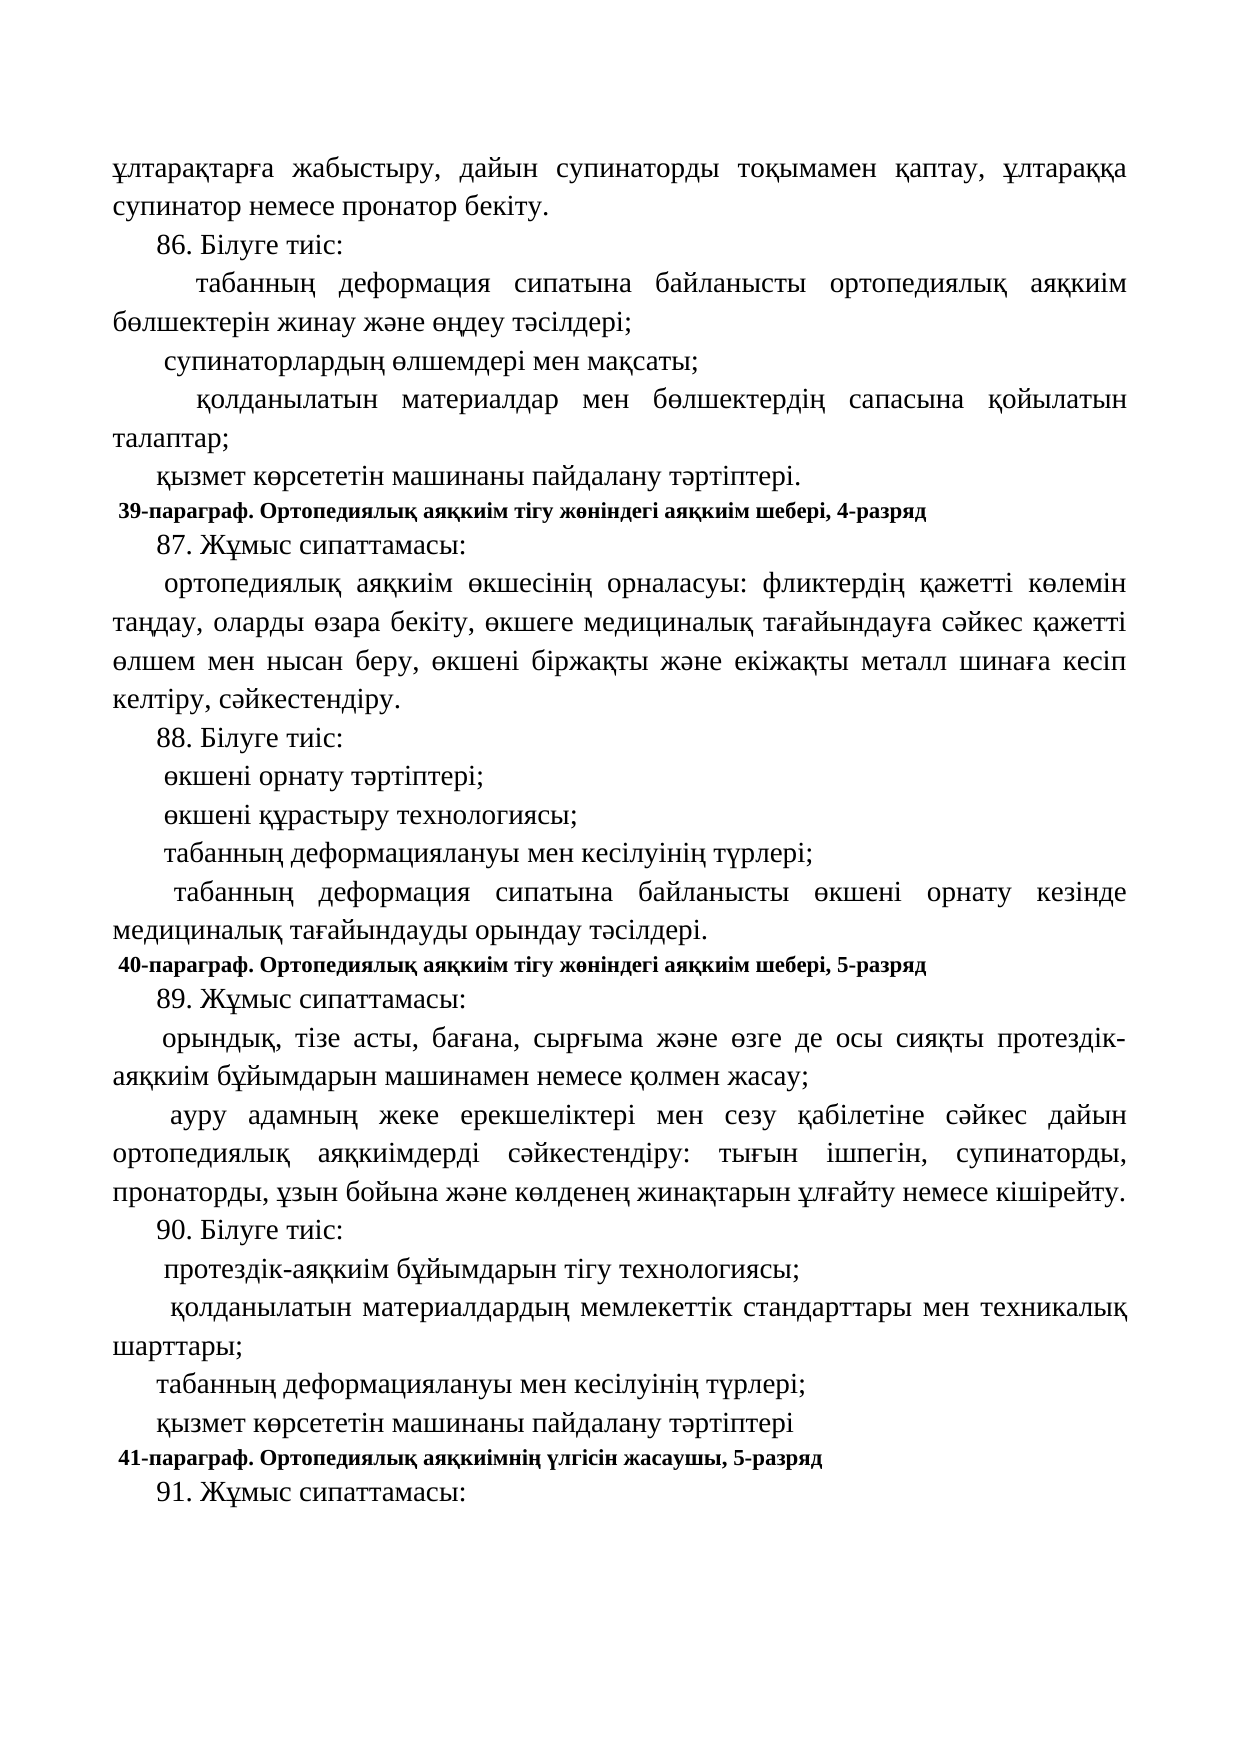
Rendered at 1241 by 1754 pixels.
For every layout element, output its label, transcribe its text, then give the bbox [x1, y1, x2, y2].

text қолданылатын материалдардың мемлекеттік стандарттары мен техникалық шарттары; [112, 1289, 1128, 1362]
text қолданылатын материалдар мен бөлшектердің сапасына қойылатын талаптар; [112, 381, 1128, 453]
text 90. Білуге тиіс: [112, 1212, 1128, 1246]
text протездік-аяқкиім бұйымдарын тігу технологиясы; [112, 1251, 1128, 1284]
text 87. Жұмыс сипаттамасы: [112, 527, 1128, 561]
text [112, 150, 1128, 222]
text 86. Білуге тиіс: [112, 227, 1128, 261]
text өкшені құрастыру технологиясы; [112, 797, 1128, 830]
text табанның деформация сипатына байланысты ортопедиялық аяқкиім бөлшектерін жинау және өңдеу тәсілдері; [112, 266, 1128, 338]
text табанның деформациялануы мен кесілуінің түрлері; [112, 1367, 1128, 1400]
text 88. Білуге тиіс: [112, 720, 1128, 753]
text супинаторлардың өлшемдері мен мақсаты; [112, 343, 1128, 376]
text ауру адамның жеке ерекшеліктері мен сезу қабілетіне сәйкес дайын ортопедиялық аяқкиімдерді сәйкестендіру: тығын ішпегін, супинаторды, пронаторды, ұзын бойына және көлденең жинақтарын ұлғайту немесе кішірейту. [112, 1097, 1128, 1207]
text қызмет көрсететін машинаны пайдалану тәртіптері [112, 1405, 1128, 1439]
text 39-параграф. Ортопедиялық аяқкиім тігу жөніндегі аяқкиім шебері, 4-разряд [112, 497, 1128, 523]
text 89. Жұмыс сипаттамасы: [112, 981, 1128, 1015]
text 40-параграф. Ортопедиялық аяқкиім тігу жөніндегі аяқкиім шебері, 5-разряд [112, 951, 1128, 977]
text табанның деформация сипатына байланысты өкшені орнату кезінде медициналық тағайындауды орындау тәсілдері. [112, 874, 1128, 946]
text өкшені орнату тәртіптері; [112, 758, 1128, 792]
text 91. Жұмыс сипаттамасы: [112, 1474, 1128, 1507]
text табанның деформациялануы мен кесілуінің түрлері; [112, 835, 1128, 869]
text орындық, тізе асты, бағана, сырғыма және өзге де осы сияқты протездік-аяқкиім бұйымдарын машинамен немесе қолмен жасау; [112, 1020, 1128, 1092]
text 41-параграф. Ортопедиялық аяқкиімнің үлгісін жасаушы, 5-разряд [112, 1444, 1128, 1470]
text ортопедиялық аяқкиім өкшесінің орналасуы: фликтердің қажетті көлемін таңдау, оларды өзара бекіту, өкшеге медициналық тағайындауға сәйкес қажетті өлшем мен нысан беру, өкшені біржақты және екіжақты металл шинаға кесіп келтіру, сәйкестендіру. [112, 566, 1128, 715]
text қызмет көрсететін машинаны пайдалану тәртіптері. [112, 458, 1128, 492]
